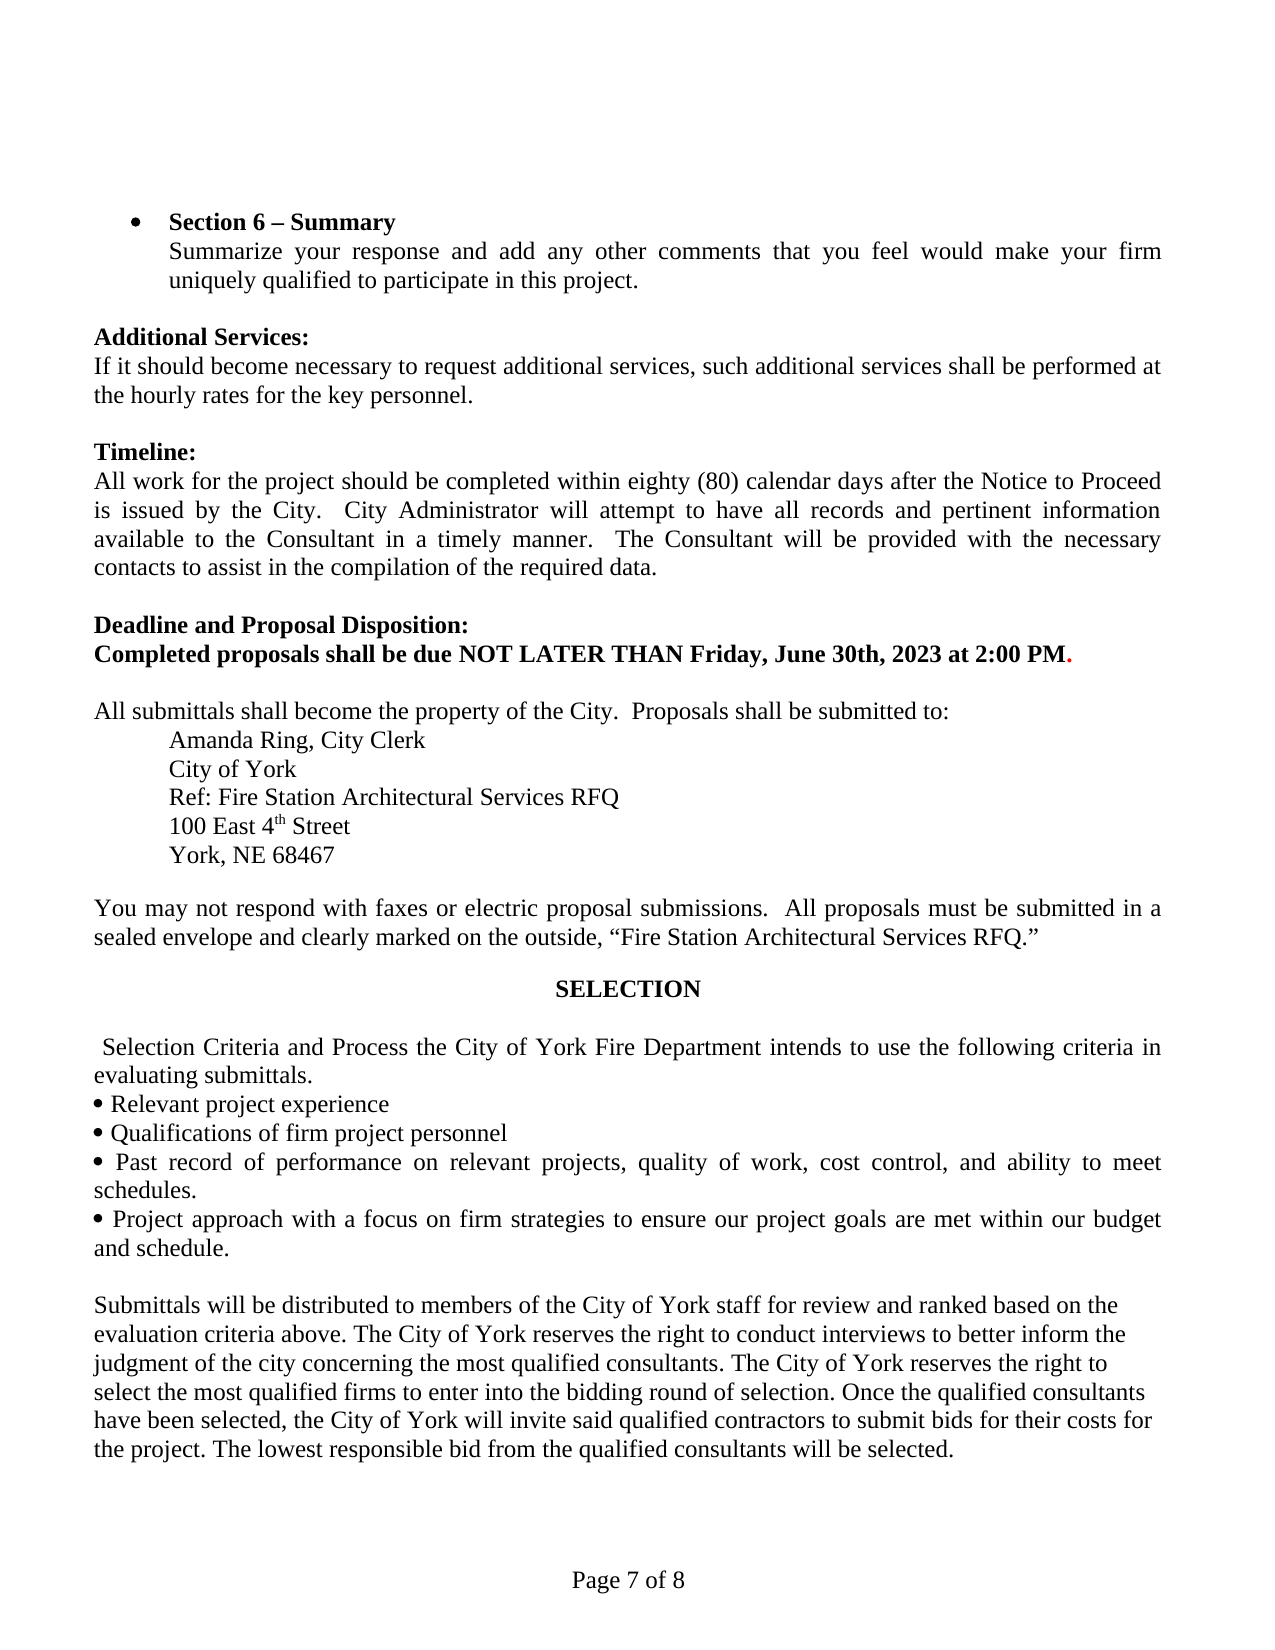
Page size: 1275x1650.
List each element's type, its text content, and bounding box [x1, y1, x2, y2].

text Summarize your response and add any other comments that you feel would make your firm uniquely qualified to participate in this project. [94, 236, 1162, 294]
text Timeline: [94, 437, 1162, 466]
text York, NE 68467 [94, 840, 1162, 869]
text Additional Services: [94, 322, 1162, 351]
text Selection Criteria and Process the City of York Fire Department intends to use the following criteria in evaluating submittals. [94, 1032, 1162, 1089]
text Selection [94, 974, 1162, 1003]
text Amanda Ring, City Clerk [94, 725, 1162, 754]
text City of York [94, 754, 1162, 782]
text Relevant project experience [94, 1089, 1162, 1118]
text All work for the project should be completed within eighty (80) calendar days after the Notice to Proceed is issued by the City. City Administrator will attempt to have all records and pertinent information available to the Consultant in a timely manner. The Consultant will be provided with the necessary contacts to assist in the compilation of the required data. [94, 466, 1162, 581]
text Qualifications of firm project personnel [94, 1118, 1162, 1147]
text 100 East 4th Street [94, 811, 1162, 840]
text Project approach with a focus on firm strategies to ensure our project goals are met within our budget and schedule. [94, 1204, 1162, 1262]
text Past record of performance on relevant projects, quality of work, cost control, and ability to meet schedules. [94, 1147, 1162, 1204]
text Deadline and Proposal Disposition: [94, 610, 1162, 639]
text Ref: Fire Station Architectural Services RFQ [94, 782, 1162, 811]
text Submittals will be distributed to members of the City of York staff for review and ranked based on the evaluation criteria above. The City of York reserves the right to conduct interviews to better inform the judgment of the city concerning the most qualified consultants. The City of York reserves the right to select the most qualified firms to enter into the bidding round of selection. Once the qualified consultants have been selected, the City of York will invite said qualified contractors to submit bids for their costs for the project. The lowest responsible bid from the qualified consultants will be selected. [94, 1291, 1162, 1463]
text If it should become necessary to request additional services, such additional services shall be performed at the hourly rates for the key personnel. [94, 351, 1162, 409]
list Section 6 – Summary [131, 207, 1162, 236]
text All submittals shall become the property of the City. Proposals shall be submitted to: [94, 696, 1162, 725]
text You may not respond with faxes or electric proposal submissions. All proposals must be submitted in a sealed envelope and clearly marked on the outside, “Fire Station Architectural Services RFQ.” [94, 893, 1162, 950]
text Completed proposals shall be due NOT LATER THAN Friday, June 30th, 2023 at 2:00 PM. [94, 639, 1162, 667]
